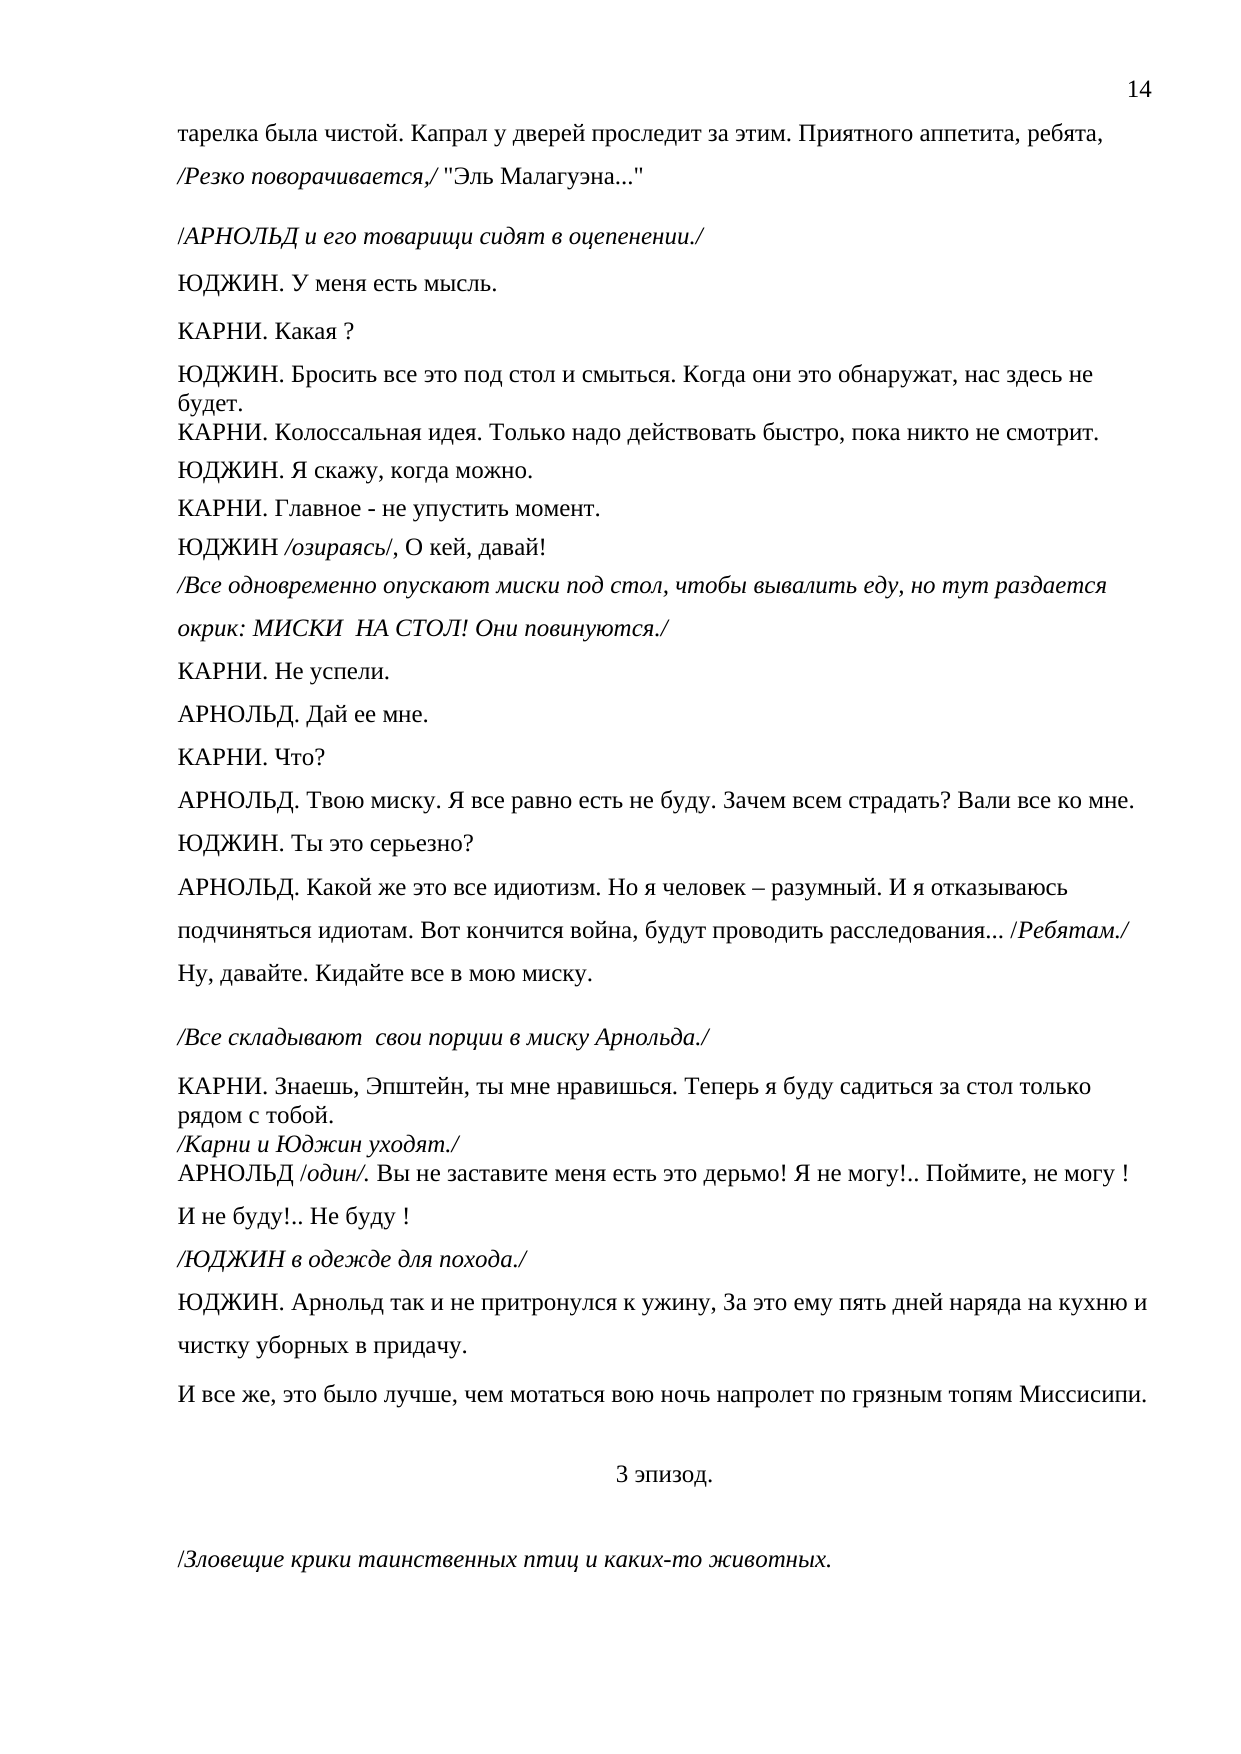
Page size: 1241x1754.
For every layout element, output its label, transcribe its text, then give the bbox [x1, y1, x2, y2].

text КАРНИ. Колоссальная идея. Только надо действовать быстро, пока никто не смотрит. [177, 417, 1152, 446]
text АРНОЛЬД. Твою миску. Я все равно есть не буду. Зачем всем страдать? Вали все ко мне. ЮДЖИН. Ты это серьезно? [177, 785, 1152, 857]
text И все же, это было лучше, чем мотаться вою ночь напролет по грязным топям Миссисипи. [177, 1379, 1152, 1408]
text 3 эпизод. [177, 1459, 1152, 1487]
text /Зловещие крики таинственных птиц и каких-то животных. [177, 1544, 1152, 1573]
text КАРНИ. Что? [177, 742, 1152, 771]
text ЮДЖИН. У меня есть мысль. [177, 268, 1152, 297]
text АРНОЛЬД. Какой же это все идиотизм. Но я человек – разумный. И я отказываюсь подчиняться идиотам. Вот кончится война, будут проводить расследования... /Ребятам./ Ну, давайте. Кидайте все в мою миску. [177, 872, 1152, 987]
text КАРНИ. Знаешь, Эпштейн, ты мне нравишься. Теперь я буду садиться за стол только рядом с тобой. [177, 1071, 1152, 1129]
text /Карни и Юджин уходят./ [177, 1129, 1152, 1158]
text АРНОЛЬД /один/. Вы не заставите меня есть это дерьмо! Я не могу!.. Поймите, не могу ! И не буду!.. Не буду ! [177, 1158, 1152, 1229]
text КАРНИ. Не успели. [177, 656, 1152, 685]
text ЮДЖИН. Бросить все это под стол и смыться. Когда они это обнаружат, нас здесь не будет. [177, 359, 1152, 417]
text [177, 118, 1152, 190]
text КАРНИ. Какая ? [177, 316, 1152, 345]
text ЮДЖИН. Арнольд так и не притронулся к ужину, За это ему пять дней наряда на кухню и чистку уборных в придачу. [177, 1287, 1152, 1359]
text АРНОЛЬД. Дай ее мне. [177, 699, 1152, 728]
text ЮДЖИН. Я скажу, когда можно. [177, 455, 1152, 484]
text /АРНОЛЬД и его товарищи сидят в оцепенении./ [177, 221, 1152, 250]
text КАРНИ. Главное - не упустить момент. [177, 493, 1152, 522]
text /ЮДЖИН в одежде для похода./ [177, 1244, 1152, 1273]
text /Все складывают свои порции в миску Арнольда./ [177, 1022, 1152, 1051]
text ЮДЖИН /озираясь/, О кей, давай! [177, 532, 1152, 560]
text /Все одновременно опускают миски под стол, чтобы вывалить еду, но тут раздается окрик: МИСКИ НА СТОЛ! Они повинуются./ [177, 570, 1152, 642]
